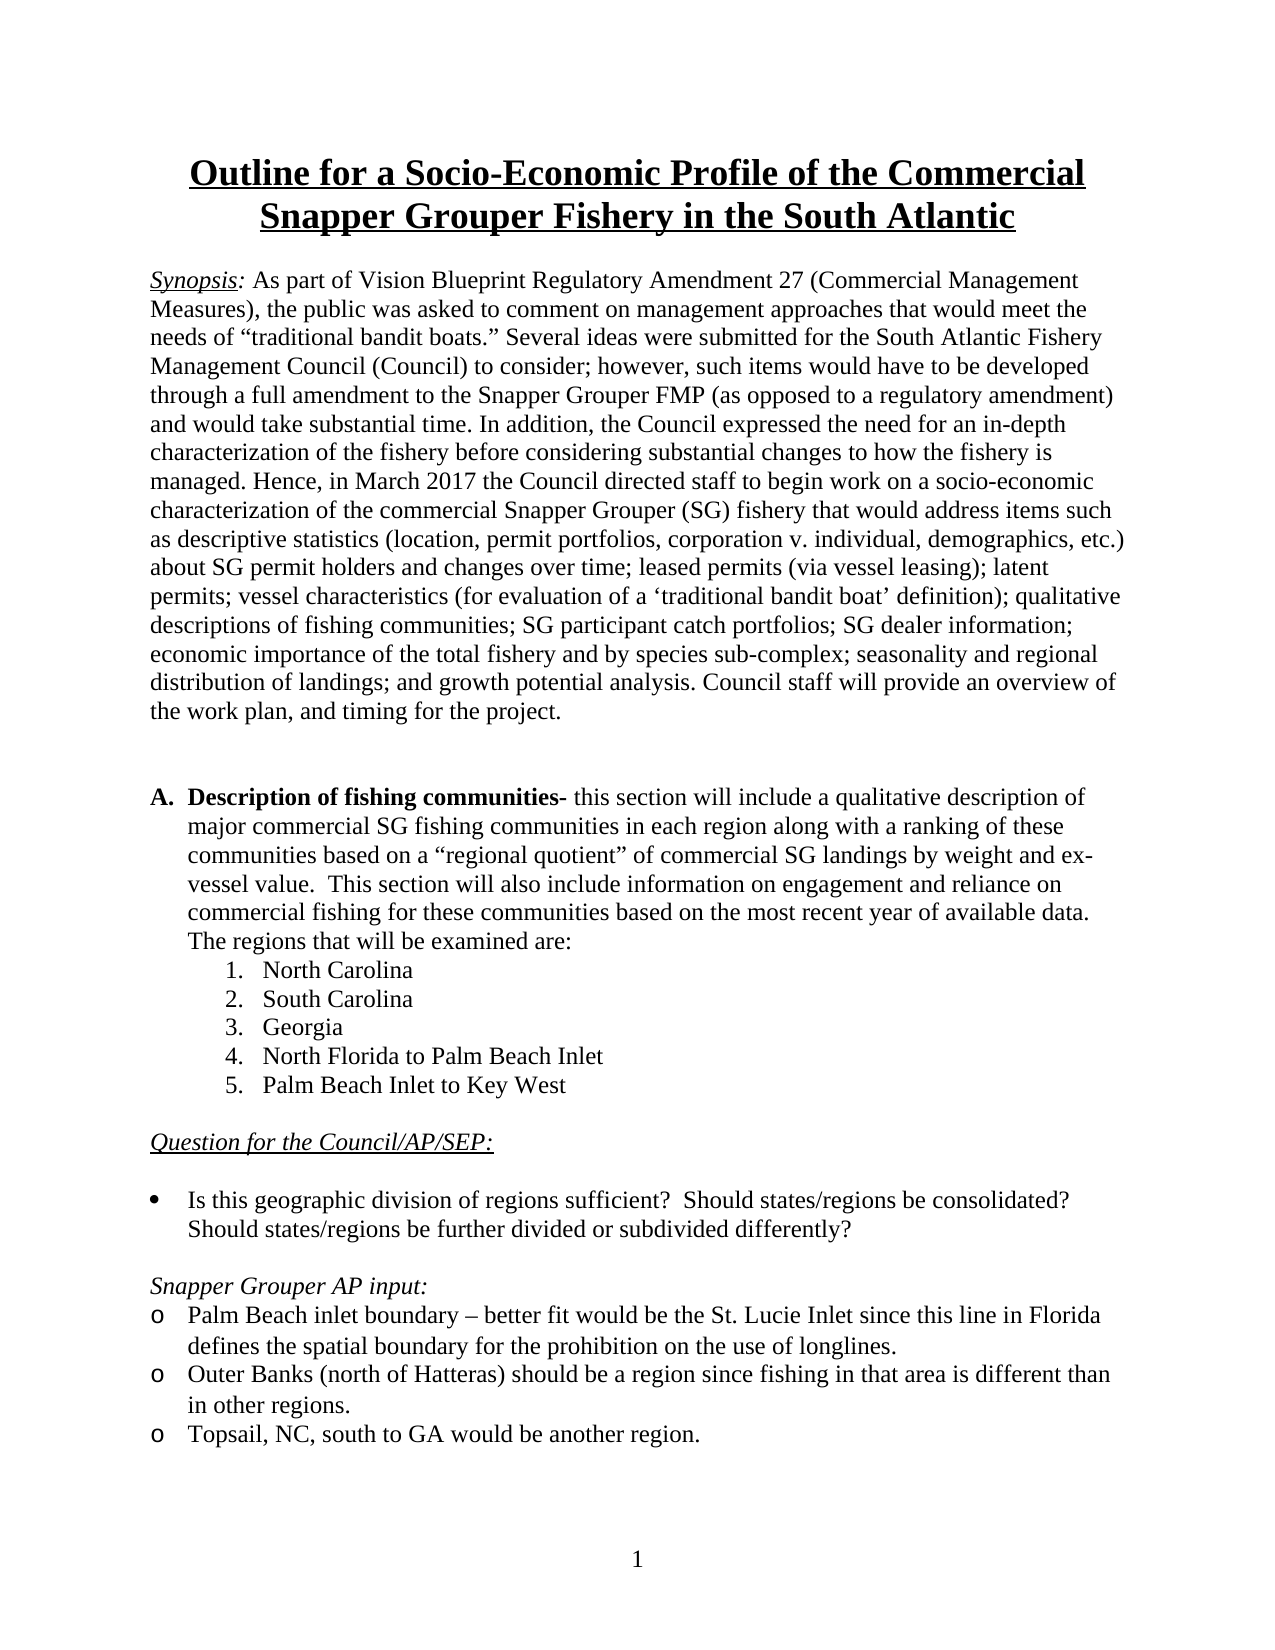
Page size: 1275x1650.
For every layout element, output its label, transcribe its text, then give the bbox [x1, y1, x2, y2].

list Topsail, NC, south to GA would be another region. [150, 1419, 1125, 1450]
text Snapper Grouper AP input: [150, 1271, 1125, 1300]
list Palm Beach inlet boundary – better fit would be the St. Lucie Inlet since this line in Florida defines the spatial boundary for the prohibition on the use of longlines. [150, 1300, 1125, 1359]
list North Florida to Palm Beach Inlet [225, 1041, 1125, 1070]
list South Carolina [225, 984, 1125, 1012]
text Question for the Council/AP/SEP: [150, 1127, 1125, 1156]
text Synopsis: As part of Vision Blueprint Regulatory Amendment 27 (Commercial Management Measures), the public was asked to comment on management approaches that would meet the needs of “traditional bandit boats.” Several ideas were submitted for the South Atlantic Fishery Management Council (Council) to consider; however, such items would have to be developed through a full amendment to the Snapper Grouper FMP (as opposed to a regulatory amendment) and would take substantial time. In addition, the Council expressed the need for an in-depth characterization of the fishery before considering substantial changes to how the fishery is managed. Hence, in March 2017 the Council directed staff to begin work on a socio-economic characterization of the commercial Snapper Grouper (SG) fishery that would address items such as descriptive statistics (location, permit portfolios, corporation v. individual, demographics, etc.) about SG permit holders and changes over time; leased permits (via vessel leasing); latent permits; vessel characteristics (for evaluation of a ‘traditional bandit boat’ definition); qualitative descriptions of fishing communities; SG participant catch portfolios; SG dealer information; economic importance of the total fishery and by species sub-complex; seasonality and regional distribution of landings; and growth potential analysis. Council staff will provide an overview of the work plan, and timing for the project. [150, 265, 1125, 524]
list Outer Banks (north of Hatteras) should be a region since fishing in that area is different than in other regions. [150, 1359, 1125, 1419]
list Palm Beach Inlet to Key West [225, 1070, 1125, 1099]
text Synopsis: As part of Vision Blueprint Regulatory Amendment 27 (Commercial Management Measures), the public was asked to comment on management approaches that would meet the needs of “traditional bandit boats.” Several ideas were submitted for the South Atlantic Fishery Management Council (Council) to consider; however, such items would have to be developed through a full amendment to the Snapper Grouper FMP (as opposed to a regulatory amendment) and would take substantial time. In addition, the Council expressed the need for an in-depth characterization of the fishery before considering substantial changes to how the fishery is managed. Hence, in March 2017 the Council directed staff to begin work on a socio-economic characterization of the commercial Snapper Grouper (SG) fishery that would address items such as descriptive statistics (location, permit portfolios, corporation v. individual, demographics, etc.) about SG permit holders and changes over time; leased permits (via vessel leasing); latent permits; vessel characteristics (for evaluation of a ‘traditional bandit boat’ definition); qualitative descriptions of fishing communities; SG participant catch portfolios; SG dealer information; economic importance of the total fishery and by species sub-complex; seasonality and regional distribution of landings; and growth potential analysis. Council staff will provide an overview of the work plan, and timing for the project. [150, 552, 1125, 725]
list North Carolina [225, 955, 1125, 984]
list Georgia [225, 1012, 1125, 1041]
list Is this geographic division of regions sufficient? Should states/regions be consolidated? Should states/regions be further divided or subdivided differently? [150, 1185, 1125, 1242]
text Outline for a Socio-Economic Profile of the Commercial Snapper Grouper Fishery in the South Atlantic [150, 150, 1125, 236]
list Description of fishing communities- this section will include a qualitative description of major commercial SG fishing communities in each region along with a ranking of these communities based on a “regional quotient” of commercial SG landings by weight and ex-vessel value. This section will also include information on engagement and reliance on commercial fishing for these communities based on the most recent year of available data. The regions that will be examined are: [150, 782, 1125, 955]
